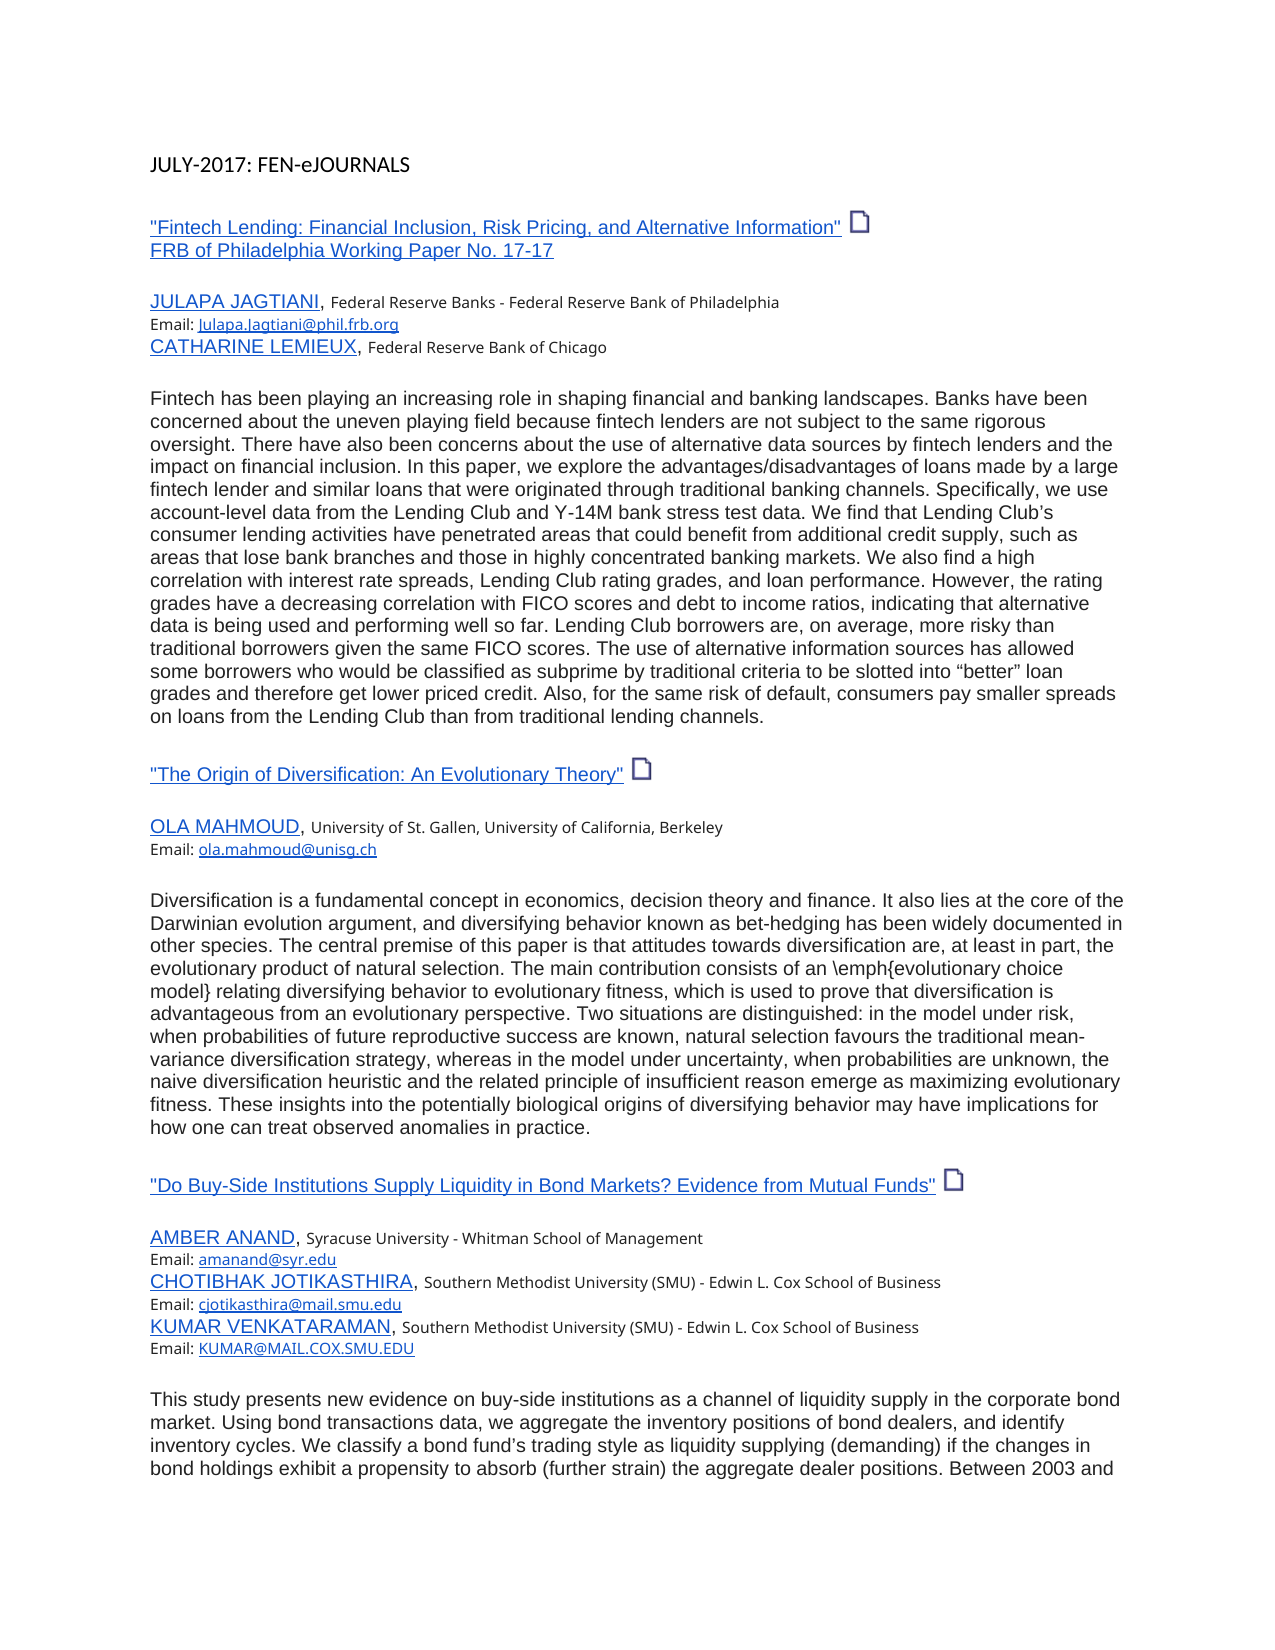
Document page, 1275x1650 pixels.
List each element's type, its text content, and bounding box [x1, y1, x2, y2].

text "The Origin of Diversification: An Evolutionary Theory" [150, 757, 1125, 786]
text JULAPA JAGTIANI, Federal Reserve Banks - Federal Reserve Bank of Philadelphia Email: Julapa.Jagtiani@phil.frb.org CATHARINE LEMIEUX, Federal Reserve Bank of Chicago [150, 290, 1125, 358]
text OLA MAHMOUD, University of St. Gallen, University of California, Berkeley Email: ola.mahmoud@unisg.ch [150, 815, 1125, 859]
text Diversification is a fundamental concept in economics, decision theory and finance. It also lies at the core of the Darwinian evolution argument, and diversifying behavior known as bet-hedging has been widely documented in other species. The central premise of this paper is that attitudes towards diversification are, at least in part, the evolutionary product of natural selection. The main contribution consists of an \emph{evolutionary choice model} relating diversifying behavior to evolutionary fitness, which is used to prove that diversification is advantageous from an evolutionary perspective. Two situations are distinguished: in the model under risk, when probabilities of future reproductive success are known, natural selection favours the traditional mean-variance diversification strategy, whereas in the model under uncertainty, when probabilities are unknown, the naive diversification heuristic and the related principle of insufficient reason emerge as maximizing evolutionary fitness. These insights into the potentially biological origins of diversifying behavior may have implications for how one can treat observed anomalies in practice. [150, 889, 1125, 1138]
text JULY-2017: FEN-eJOURNALS [150, 150, 1125, 178]
text AMBER ANAND, Syracuse University - Whitman School of Management Email: amanand@syr.edu CHOTIBHAK JOTIKASTHIRA, Southern Methodist University (SMU) - Edwin L. Cox School of Business Email: cjotikasthira@mail.smu.edu KUMAR VENKATARAMAN, Southern Methodist University (SMU) - Edwin L. Cox School of Business Email: KUMAR@MAIL.COX.SMU.EDU [150, 1226, 1125, 1359]
text "Do Buy-Side Institutions Supply Liquidity in Bond Markets? Evidence from Mutual Funds" [150, 1168, 1125, 1197]
text "Fintech Lending: Financial Inclusion, Risk Pricing, and Alternative Information" FRB of Philadelphia Working Paper No. 17-17 [150, 209, 1125, 261]
picture [941, 1167, 967, 1193]
text Fintech has been playing an increasing role in shaping financial and banking landscapes. Banks have been concerned about the uneven playing field because fintech lenders are not subject to the same rigorous oversight. There have also been concerns about the use of alternative data sources by fintech lenders and the impact on financial inclusion. In this paper, we explore the advantages/disadvantages of loans made by a large fintech lender and similar loans that were originated through traditional banking channels. Specifically, we use account-level data from the Lending Club and Y-14M bank stress test data. We find that Lending Club’s consumer lending activities have penetrated areas that could benefit from additional credit supply, such as areas that lose bank branches and those in highly concentrated banking markets. We also find a high correlation with interest rate spreads, Lending Club rating grades, and loan performance. However, the rating grades have a decreasing correlation with FICO scores and debt to income ratios, indicating that alternative data is being used and performing well so far. Lending Club borrowers are, on average, more risky than traditional borrowers given the same FICO scores. The use of alternative information sources has allowed some borrowers who would be classified as subprime by traditional criteria to be slotted into “better” loan grades and therefore get lower priced credit. Also, for the same risk of default, consumers pay smaller spreads on loans from the Lending Club than from traditional lending channels. [150, 387, 1125, 728]
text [150, 1388, 1125, 1479]
picture [847, 209, 873, 235]
picture [629, 756, 655, 782]
